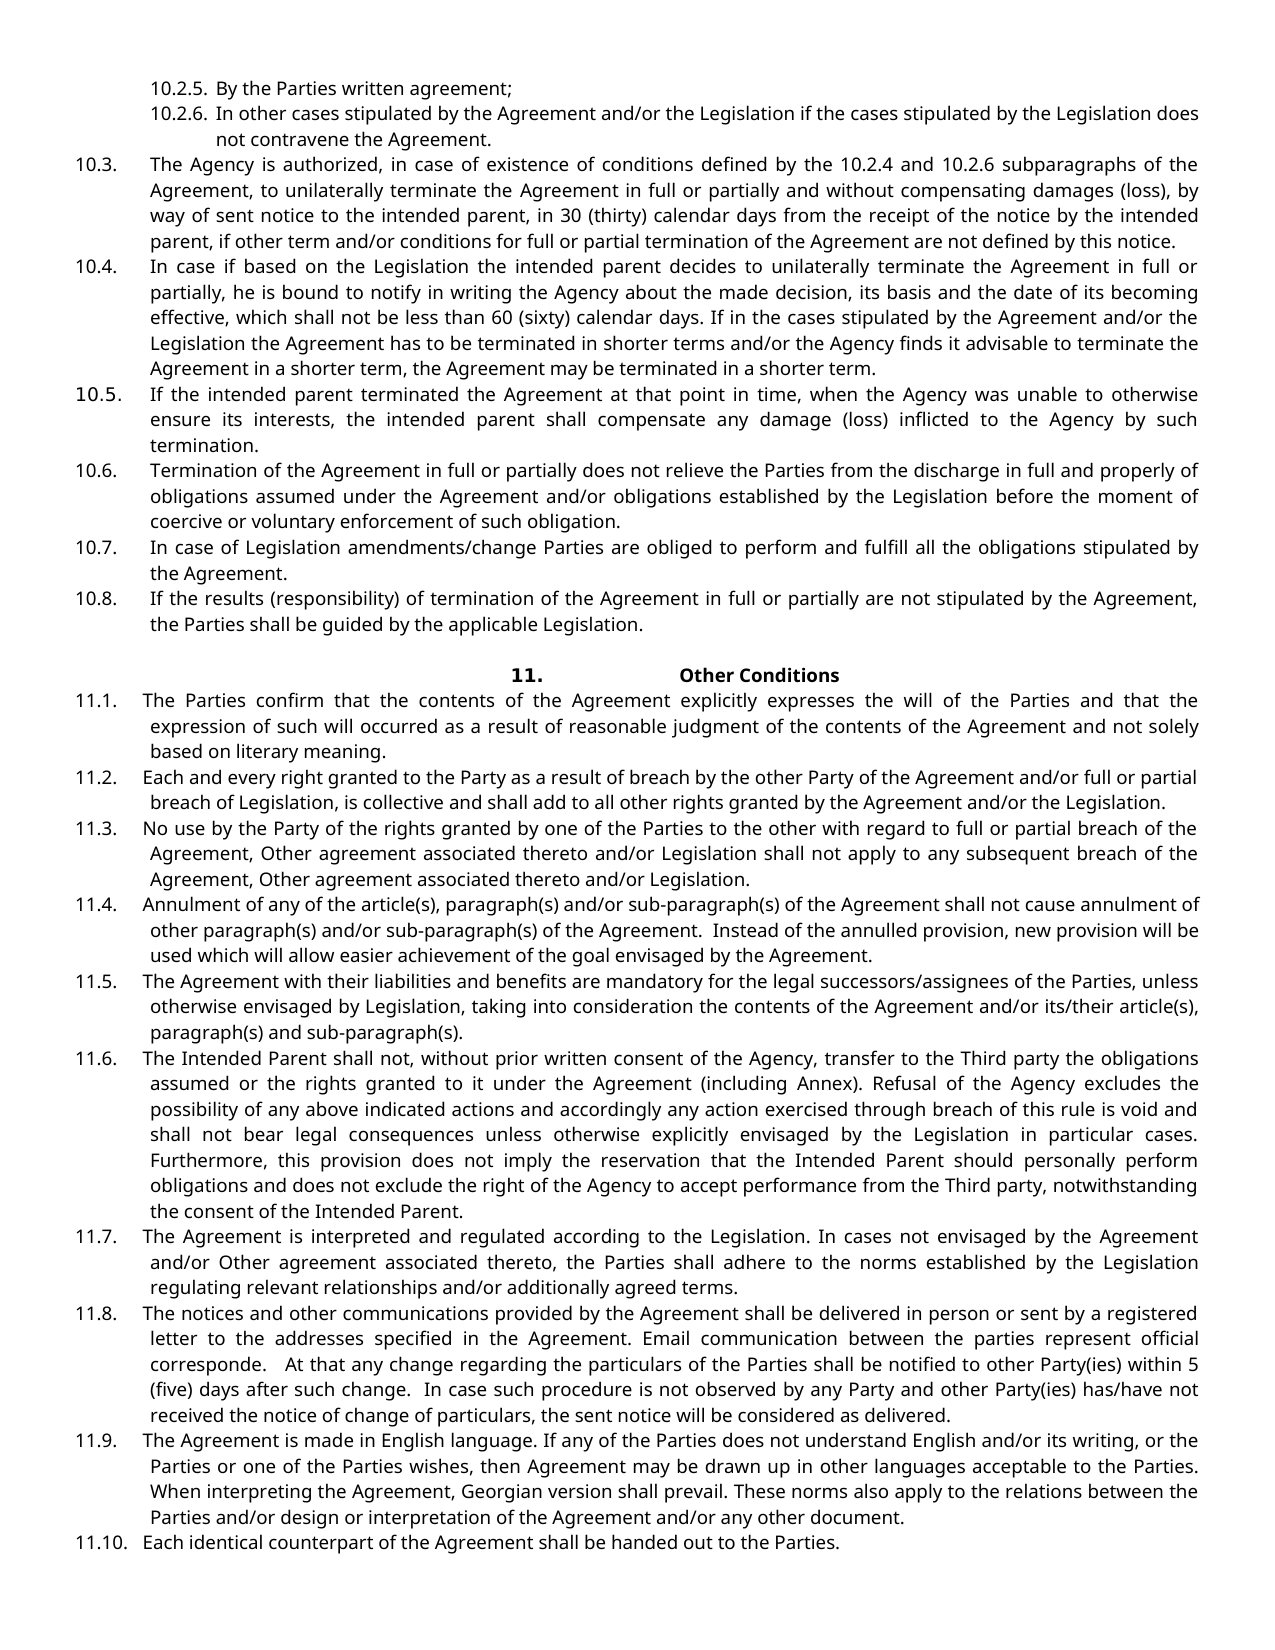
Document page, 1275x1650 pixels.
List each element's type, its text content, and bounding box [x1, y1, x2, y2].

list Other Conditions [150, 662, 1200, 687]
list No use by the Party of the rights granted by one of the Parties to the other with regard to full or partial breach of the Agreement, Other agreement associated thereto and/or Legislation shall not apply to any subsequent breach of the Agreement, Other agreement associated thereto and/or Legislation. [75, 815, 1200, 892]
list The Agreement with their liabilities and benefits are mandatory for the legal successors/assignees of the Parties, unless otherwise envisaged by Legislation, taking into consideration the contents of the Agreement and/or its/their article(s), paragraph(s) and sub-paragraph(s). [75, 968, 1200, 1045]
list By the Parties written agreement; [150, 75, 1200, 101]
list In case of Legislation amendments/change Parties are obliged to perform and fulfill all the obligations stipulated by the Agreement. [75, 534, 1200, 585]
list The Agreement is made in English language. If any of the Parties does not understand English and/or its writing, or the Parties or one of the Parties wishes, then Agreement may be drawn up in other languages acceptable to the Parties. When interpreting the Agreement, Georgian version shall prevail. These norms also apply to the relations between the Parties and/or design or interpretation of the Agreement and/or any other document. [75, 1428, 1200, 1530]
list The Intended Parent shall not, without prior written consent of the Agency, transfer to the Third party the obligations assumed or the rights granted to it under the Agreement (including Annex). Refusal of the Agency excludes the possibility of any above indicated actions and accordingly any action exercised through breach of this rule is void and shall not bear legal consequences unless otherwise explicitly envisaged by the Legislation in particular cases. Furthermore, this provision does not imply the reservation that the Intended Parent should personally perform obligations and does not exclude the right of the Agency to accept performance from the Third party, notwithstanding the consent of the Intended Parent. [75, 1045, 1200, 1223]
list If the results (responsibility) of termination of the Agreement in full or partially are not stipulated by the Agreement, the Parties shall be guided by the applicable Legislation. [75, 585, 1200, 636]
list Termination of the Agreement in full or partially does not relieve the Parties from the discharge in full and properly of obligations assumed under the Agreement and/or obligations established by the Legislation before the moment of coercive or voluntary enforcement of such obligation. [75, 458, 1200, 534]
list The Parties confirm that the contents of the Agreement explicitly expresses the will of the Parties and that the expression of such will occurred as a result of reasonable judgment of the contents of the Agreement and not solely based on literary meaning. [75, 687, 1200, 764]
list The Agreement is interpreted and regulated according to the Legislation. In cases not envisaged by the Agreement and/or Other agreement associated thereto, the Parties shall adhere to the norms established by the Legislation regulating relevant relationships and/or additionally agreed terms. [75, 1223, 1200, 1300]
list If the intended parent terminated the Agreement at that point in time, when the Agency was unable to otherwise ensure its interests, the intended parent shall compensate any damage (loss) inflicted to the Agency by such termination. [75, 381, 1200, 458]
list Annulment of any of the article(s), paragraph(s) and/or sub-paragraph(s) of the Agreement shall not cause annulment of other paragraph(s) and/or sub-paragraph(s) of the Agreement. Instead of the annulled provision, new provision will be used which will allow easier achievement of the goal envisaged by the Agreement. [75, 892, 1200, 968]
list In other cases stipulated by the Agreement and/or the Legislation if the cases stipulated by the Legislation does not contravene the Agreement. [150, 101, 1200, 152]
list Each and every right granted to the Party as a result of breach by the other Party of the Agreement and/or full or partial breach of Legislation, is collective and shall add to all other rights granted by the Agreement and/or the Legislation. [75, 764, 1200, 815]
list In case if based on the Legislation the intended parent decides to unilaterally terminate the Agreement in full or partially, he is bound to notify in writing the Agency about the made decision, its basis and the date of its becoming effective, which shall not be less than 60 (sixty) calendar days. If in the cases stipulated by the Agreement and/or the Legislation the Agreement has to be terminated in shorter terms and/or the Agency finds it advisable to terminate the Agreement in a shorter term, the Agreement may be terminated in a shorter term. [75, 254, 1200, 381]
list The notices and other communications provided by the Agreement shall be delivered in person or sent by a registered letter to the addresses specified in the Agreement. Email communication between the parties represent official corresponde. At that any change regarding the particulars of the Parties shall be notified to other Party(ies) within 5 (five) days after such change. In case such procedure is not observed by any Party and other Party(ies) has/have not received the notice of change of particulars, the sent notice will be considered as delivered. [75, 1300, 1200, 1428]
list The Agency is authorized, in case of existence of conditions defined by the 10.2.4 and 10.2.6 subparagraphs of the Agreement, to unilaterally terminate the Agreement in full or partially and without compensating damages (loss), by way of sent notice to the intended parent, in 30 (thirty) calendar days from the receipt of the notice by the intended parent, if other term and/or conditions for full or partial termination of the Agreement are not defined by this notice. [75, 152, 1200, 254]
list Each identical counterpart of the Agreement shall be handed out to the Parties. [75, 1530, 1200, 1555]
